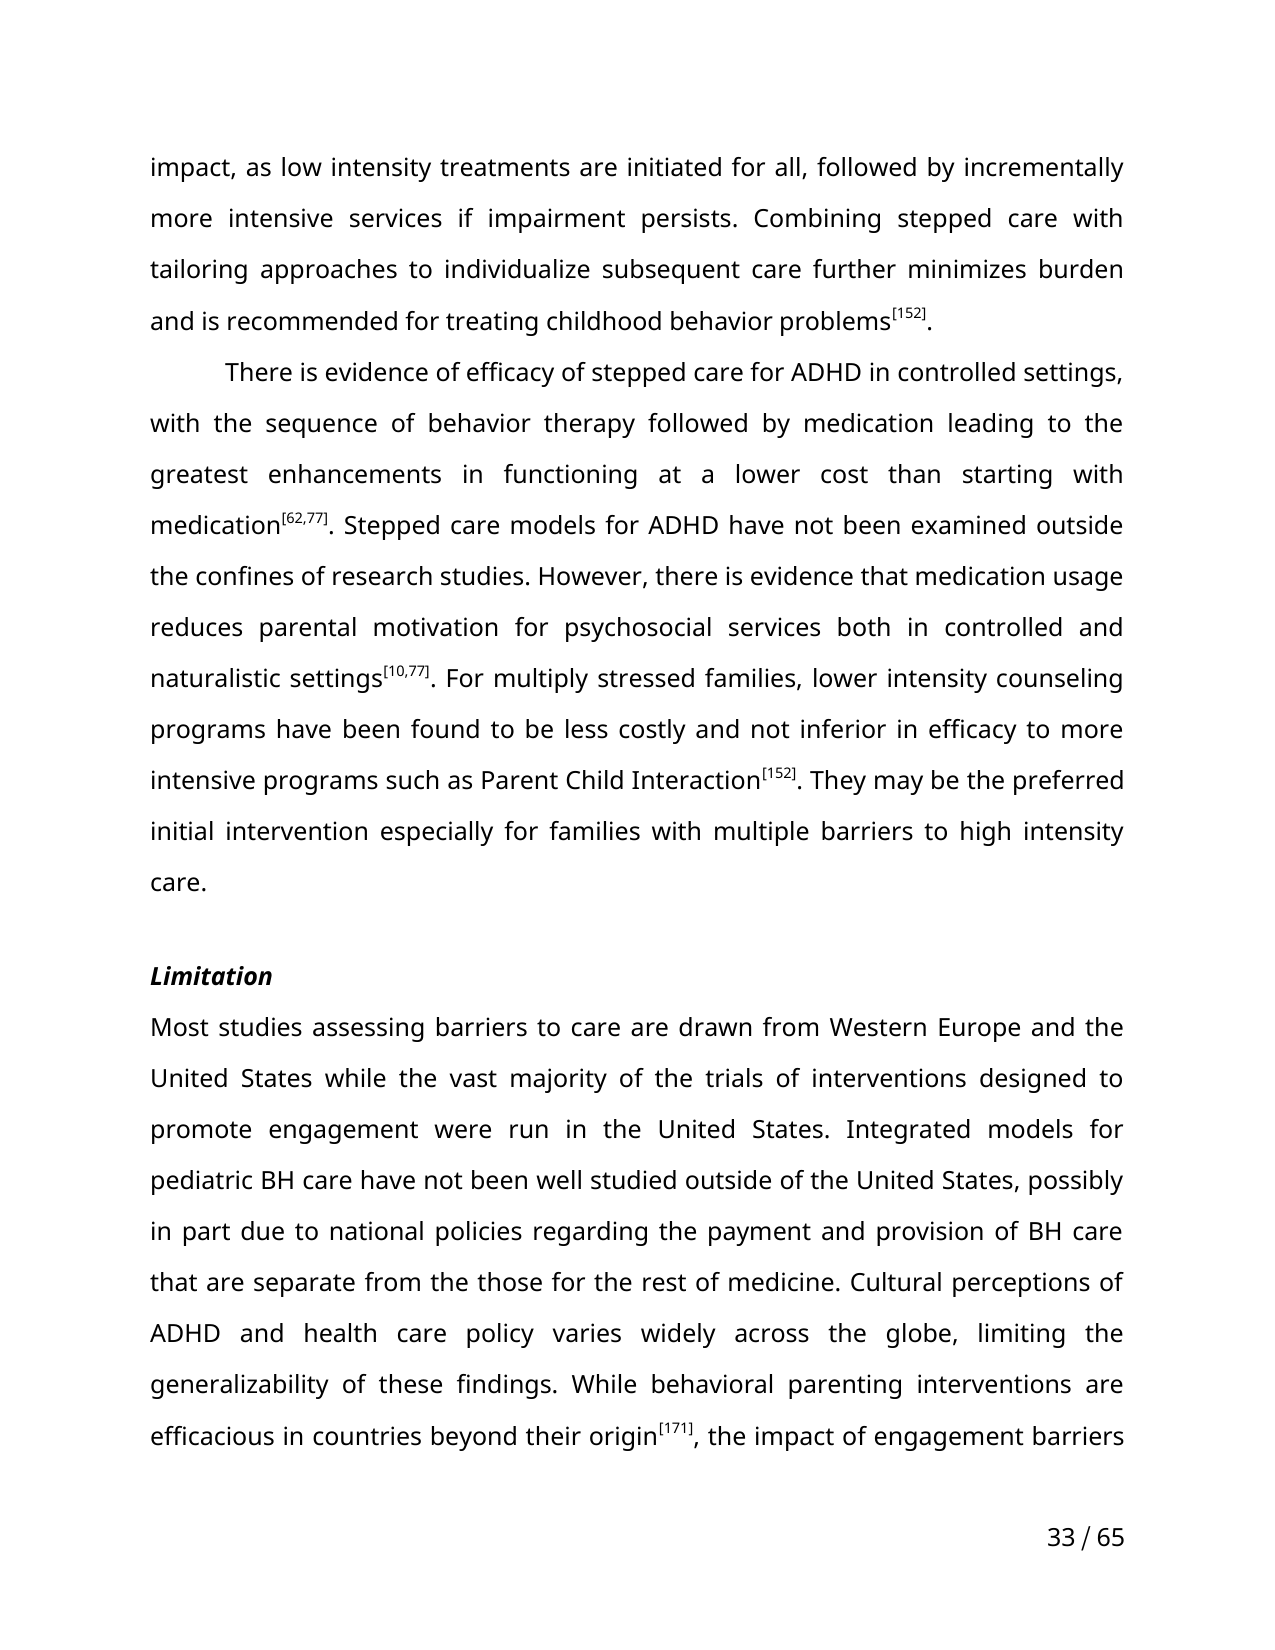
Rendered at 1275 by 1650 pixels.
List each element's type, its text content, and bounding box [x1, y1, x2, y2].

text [150, 150, 1125, 337]
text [150, 1010, 1125, 1452]
text Limitation [150, 959, 1125, 993]
text There is evidence of efficacy of stepped care for ADHD in controlled settings, with the sequence of behavior therapy followed by medication leading to the greatest enhancements in functioning at a lower cost than starting with medication[62,77]. Stepped care models for ADHD have not been examined outside the confines of research studies. However, there is evidence that medication usage reduces parental motivation for psychosocial services both in controlled and naturalistic settings[10,77]. For multiply stressed families, lower intensity counseling programs have been found to be less costly and not inferior in efficacy to more intensive programs such as Parent Child Interaction[152]. They may be the preferred initial intervention especially for families with multiple barriers to high intensity care. [150, 354, 1125, 899]
